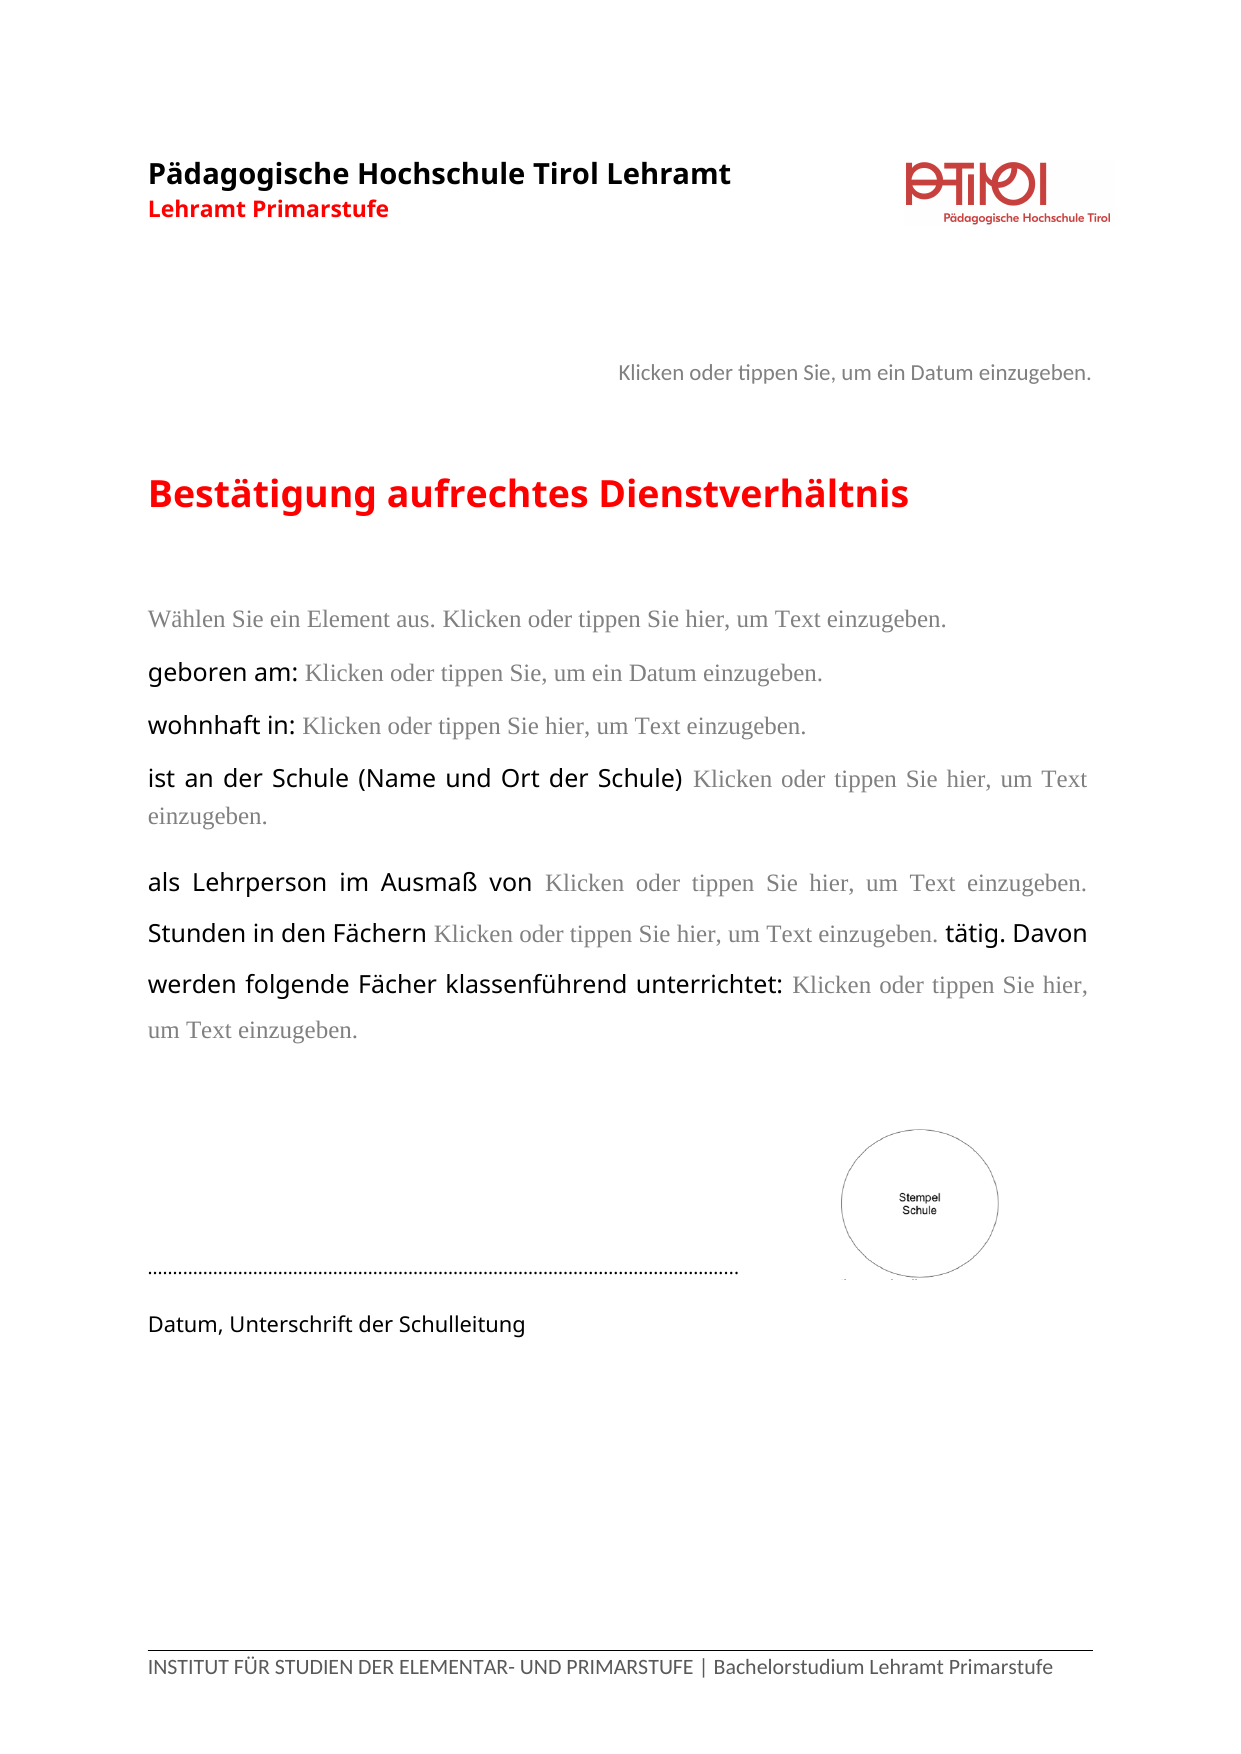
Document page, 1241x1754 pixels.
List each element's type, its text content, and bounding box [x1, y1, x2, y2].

text geboren am: [148, 654, 1088, 688]
text Datum, Unterschrift der Schulleitung [148, 1309, 1093, 1339]
picture [903, 160, 1116, 226]
text als Lehrperson im Ausmaß von Stunden in den Fächern tätig. Davon werden folgende Fächer klassenführend unterrichtet: [148, 864, 1088, 1044]
text ist an der Schule (Name und Ort der Schule) [148, 761, 1088, 829]
picture [841, 1127, 1005, 1280]
text Bestätigung aufrechtes Dienstverhältnis [148, 467, 1093, 518]
text wohnhaft in: [148, 708, 1088, 742]
